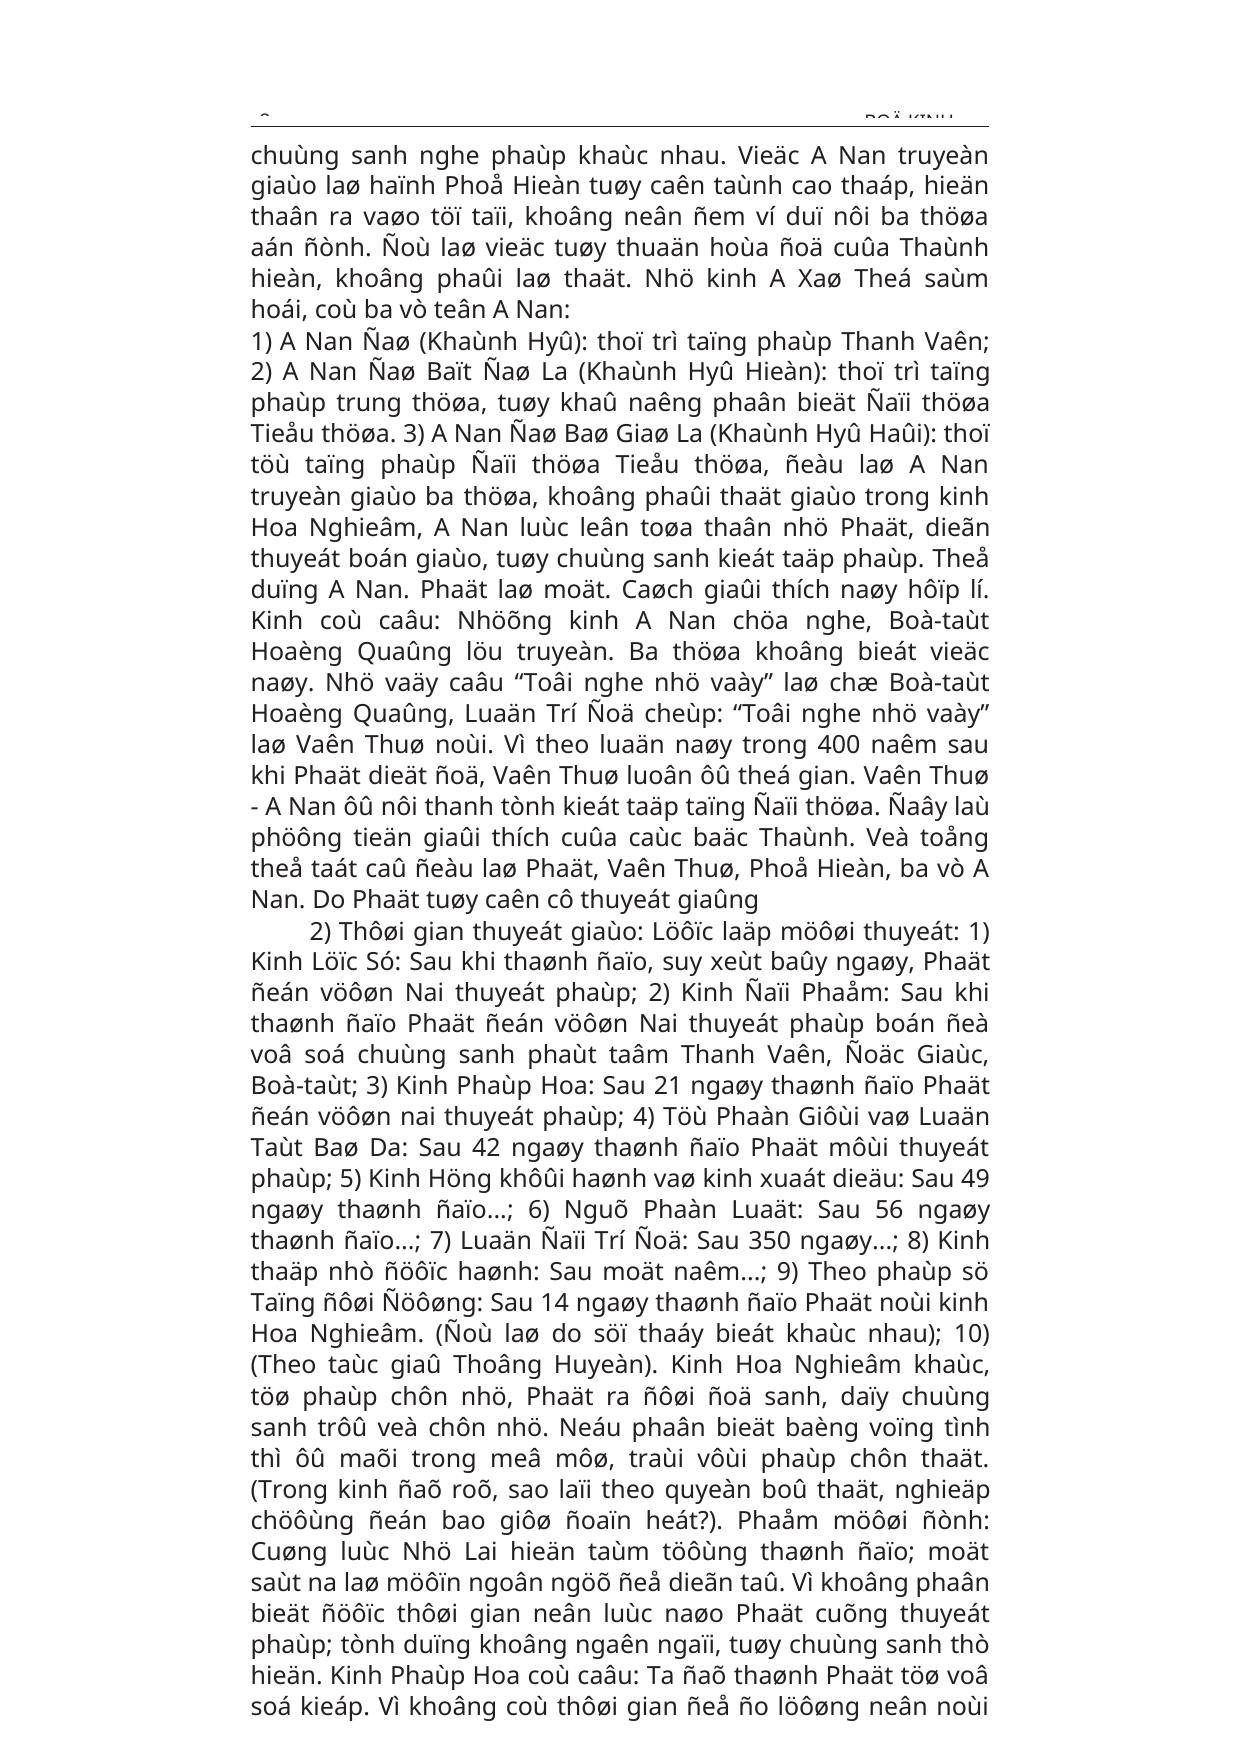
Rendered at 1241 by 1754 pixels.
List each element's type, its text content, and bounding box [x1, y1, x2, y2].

list A Nan Ñaø (Khaùnh Hyû): thoï trì taïng phaùp Thanh Vaên; 2) A Nan Ñaø Baït Ñaø La (Khaùnh Hyû Hieàn): thoï trì taïng phaùp trung thöøa, tuøy khaû naêng phaân bieät Ñaïi thöøa Tieåu thöøa. 3) A Nan Ñaø Baø Giaø La (Khaùnh Hyû Haûi): thoï töù taïng phaùp Ñaïi thöøa Tieåu thöøa, ñeàu laø A Nan truyeàn giaùo ba thöøa, khoâng phaûi thaät giaùo trong kinh Hoa Nghieâm, A Nan luùc leân toøa thaân nhö Phaät, dieãn thuyeát boán giaùo, tuøy chuùng sanh kieát taäp phaùp. Theå duïng A Nan. Phaät laø moät. Caøch giaûi thích naøy hôïp lí. Kinh coù caâu: Nhöõng kinh A Nan chöa nghe, Boà-taùt Hoaèng Quaûng löu truyeàn. Ba thöøa khoâng bieát vieäc naøy. Nhö vaäy caâu “Toâi nghe nhö vaày” laø chæ Boà-taùt Hoaèng Quaûng, Luaän Trí Ñoä cheùp: “Toâi nghe nhö vaày” laø Vaên Thuø noùi. Vì theo luaän naøy trong 400 naêm sau khi Phaät dieät ñoä, Vaên Thuø luoân ôû theá gian. Vaên Thuø - A Nan ôû nôi thanh tònh kieát taäp taïng Ñaïi thöøa. Ñaây laù phöông tieän giaûi thích cuûa caùc baäc Thaùnh. Veà toång theå taát caû ñeàu laø Phaät, Vaên Thuø, Phoå Hieàn, ba vò A Nan. Do Phaät tuøy caên cô thuyeát giaûng [250, 326, 990, 916]
text chuùng sanh nghe phaùp khaùc nhau. Vieäc A Nan truyeàn giaùo laø haïnh Phoå Hieàn tuøy caên taùnh cao thaáp, hieän thaân ra vaøo töï taïi, khoâng neân ñem ví duï nôi ba thöøa aán ñònh. Ñoù laø vieäc tuøy thuaän hoùa ñoä cuûa Thaùnh hieàn, khoâng phaûi laø thaät. Nhö kinh A Xaø Theá saùm hoái, coù ba vò teân A Nan: [250, 140, 990, 326]
